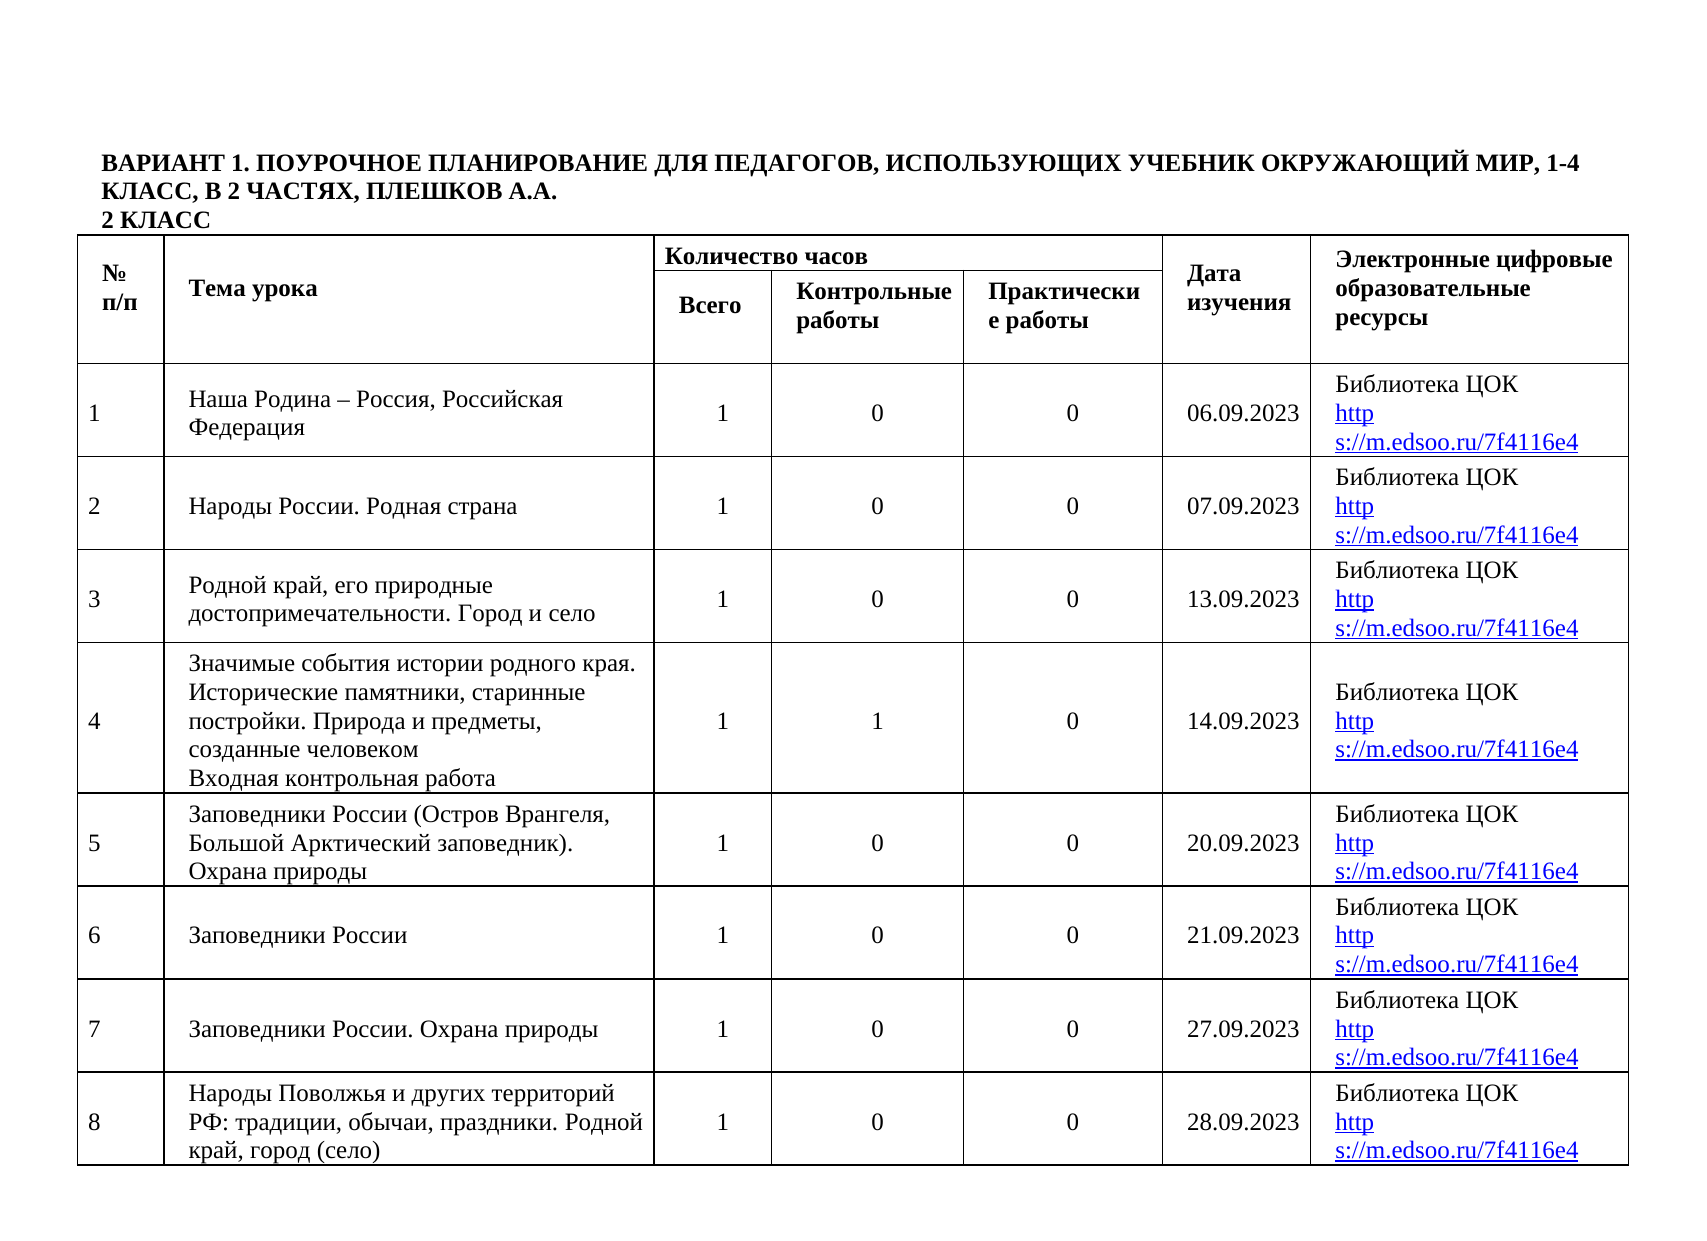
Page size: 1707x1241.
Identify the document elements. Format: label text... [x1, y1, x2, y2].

table_cell 0 [772, 1073, 963, 1164]
table_cell 2 [78, 457, 163, 548]
table_cell 07.09.2023 [1163, 457, 1310, 548]
table_cell Всего [655, 271, 771, 362]
table_cell 1 [655, 794, 771, 885]
table_header Количество часов [655, 236, 1162, 269]
table_cell Контрольные работы [772, 271, 963, 362]
table_cell 0 [964, 887, 1162, 978]
table_cell 14.09.2023 [1163, 643, 1310, 792]
table_cell Народы Поволжья и других территорий РФ: традиции, обычаи, праздники. Родной край, город (село) [165, 1073, 653, 1164]
table_cell 1 [655, 980, 771, 1071]
table_cell 27.09.2023 [1163, 980, 1310, 1071]
table_cell Библиотека ЦОК https://m.edsoo.ru/7f4116e4 [1311, 887, 1628, 978]
table_cell 0 [964, 1073, 1162, 1164]
table_cell Практические работы [964, 271, 1162, 362]
table_cell 0 [772, 550, 963, 642]
table_cell 1 [655, 643, 771, 792]
table_cell 13.09.2023 [1163, 550, 1310, 642]
table_header Электронные цифровые образовательные ресурсы [1311, 236, 1628, 362]
table_cell 1 [772, 643, 963, 792]
table_cell 1 [655, 887, 771, 978]
table_cell 6 [78, 887, 163, 978]
table_cell Родной край, его природные достопримечательности. Город и село [165, 550, 653, 642]
table_cell 0 [772, 364, 963, 456]
table_cell 1 [78, 364, 163, 456]
table_cell Заповедники России [165, 887, 653, 978]
table_cell Заповедники России (Остров Врангеля, Большой Арктический заповедник). Охрана природы [165, 794, 653, 885]
table_cell Значимые события истории родного края. Исторические памятники, старинные постройки. Природа и предметы, созданные человеком Входная контрольная работа [165, 643, 653, 792]
table_cell 21.09.2023 [1163, 887, 1310, 978]
table_cell 1 [655, 1073, 771, 1164]
table_cell 1 [655, 364, 771, 456]
table_cell Библиотека ЦОК https://m.edsoo.ru/7f4116e4 [1311, 643, 1628, 792]
table_cell 0 [772, 457, 963, 548]
table_cell 0 [964, 794, 1162, 885]
table_cell Библиотека ЦОК https://m.edsoo.ru/7f4116e4 [1311, 364, 1628, 456]
table_cell Народы России. Родная страна [165, 457, 653, 548]
table_cell 0 [772, 980, 963, 1071]
table_cell 8 [78, 1073, 163, 1164]
table_cell 20.09.2023 [1163, 794, 1310, 885]
table_cell 0 [772, 887, 963, 978]
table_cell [1311, 1073, 1628, 1164]
table_cell 3 [78, 550, 163, 642]
table_header Дата изучения [1163, 236, 1310, 362]
table_cell 0 [964, 980, 1162, 1071]
table_cell Наша Родина ‒ Россия, Российская Федерация [165, 364, 653, 456]
table_header № п/п [78, 236, 163, 362]
table_cell Библиотека ЦОК https://m.edsoo.ru/7f4116e4 [1311, 550, 1628, 642]
table_cell 0 [964, 457, 1162, 548]
table_cell 0 [772, 794, 963, 885]
table_cell Библиотека ЦОК https://m.edsoo.ru/7f4116e4 [1311, 794, 1628, 885]
table_cell 7 [78, 980, 163, 1071]
table_header Тема урока [165, 236, 653, 362]
table_cell 1 [655, 550, 771, 642]
table_cell 1 [655, 457, 771, 548]
table_cell 5 [78, 794, 163, 885]
table_cell Заповедники России. Охрана природы [165, 980, 653, 1071]
text ВАРИАНТ 1. ПОУРОЧНОЕ ПЛАНИРОВАНИЕ ДЛЯ ПЕДАГОГОВ, ИСПОЛЬЗУЮЩИХ УЧЕБНИК ОКРУЖАЮЩИЙ МИР, 1-4 КЛАСС, В 2 ЧАСТЯХ, ПЛЕШКОВ А.А. [101, 148, 1618, 205]
table_cell 28.09.2023 [1163, 1073, 1310, 1164]
table_cell Библиотека ЦОК https://m.edsoo.ru/7f4116e4 [1311, 457, 1628, 548]
text 2 КЛАСС [101, 205, 1618, 234]
table_cell 0 [964, 550, 1162, 642]
table_cell 4 [78, 643, 163, 792]
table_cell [1311, 980, 1628, 1071]
table_cell 06.09.2023 [1163, 364, 1310, 456]
table_cell 0 [964, 643, 1162, 792]
table_cell 0 [964, 364, 1162, 456]
